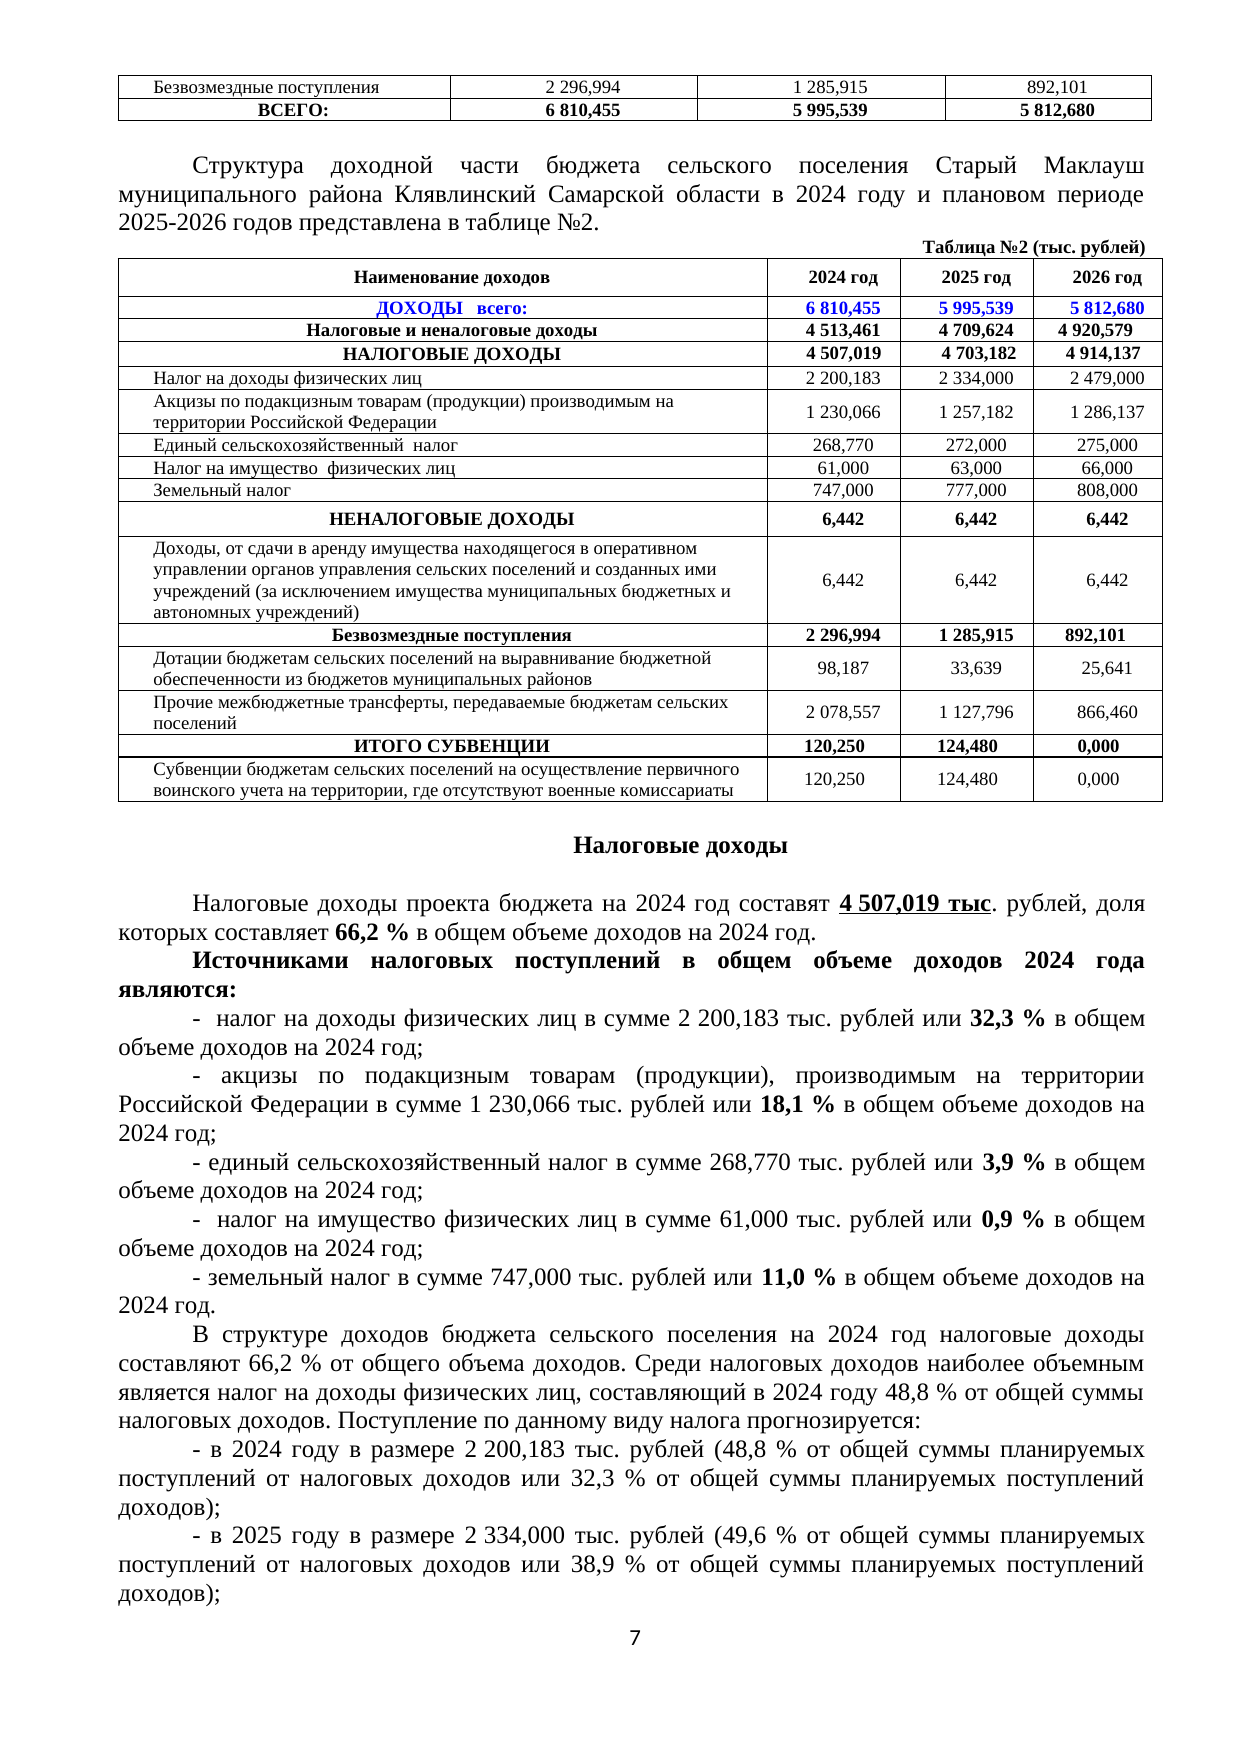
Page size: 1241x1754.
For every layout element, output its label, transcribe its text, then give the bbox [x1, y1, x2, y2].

table_cell 6,442 [901, 537, 1033, 623]
table_cell 5 995,539 [901, 297, 1033, 318]
table_cell 98,187 [768, 647, 900, 690]
table_cell 892,101 [1034, 624, 1162, 646]
title Таблица №2 (тыс. рублей) [142, 236, 1146, 258]
table_cell ВСЕГО: [119, 99, 450, 120]
table_cell 63,000 [901, 457, 1033, 478]
table_cell 275,000 [1034, 434, 1162, 456]
table_cell Субвенции бюджетам сельских поселений на осуществление первичного воинского учета на территории, где отсутствуют военные комиссариаты [119, 758, 767, 801]
table_cell 25,641 [1034, 647, 1162, 690]
table_cell Земельный налог [119, 479, 767, 501]
table_cell Налог на имущество физических лиц [119, 457, 767, 478]
title Структура доходной части бюджета сельского поселения Старый Маклауш муниципального района Клявлинский Самарской области в 2024 году и плановом периоде 2025-2026 годов представлена в таблице №2. [118, 150, 1146, 236]
table_cell 120,250 [768, 758, 900, 801]
table_cell 4 920,579 [1034, 319, 1162, 341]
table_cell 2 200,183 [768, 367, 900, 389]
table_cell 808,000 [1034, 479, 1162, 501]
table_cell 1 257,182 [901, 390, 1033, 433]
table_cell 66,000 [1034, 457, 1162, 478]
table_cell Единый сельскохозяйственный налог [119, 434, 767, 456]
table_cell 5 812,680 [946, 99, 1151, 120]
table_cell 6,442 [901, 502, 1033, 536]
title - акцизы по подакцизным товарам (продукции), производимым на территории Российской Федерации в сумме 1 230,066 тыс. рублей или 18,1 % в общем объеме доходов на 2024 год; [118, 1060, 1146, 1147]
table_cell НАЛОГОВЫЕ ДОХОДЫ [119, 342, 767, 366]
title Источниками налоговых поступлений в общем объеме доходов 2024 года являются: [118, 945, 1146, 1003]
table_cell 2 078,557 [768, 691, 900, 734]
table_cell 5 995,539 [698, 99, 945, 120]
table_cell 6,442 [768, 502, 900, 536]
table_cell 4 513,461 [768, 319, 900, 341]
table_cell 6,442 [1034, 537, 1162, 623]
table_header 2026 год [1034, 259, 1162, 296]
table_cell Налоговые и неналоговые доходы [119, 319, 767, 341]
table_cell 6 810,455 [451, 99, 697, 120]
table_cell Безвозмездные поступления [119, 76, 450, 98]
table_cell 4 914,137 [1034, 342, 1162, 366]
title - налог на доходы физических лиц в сумме 2 200,183 тыс. рублей или 32,3 % в общем объеме доходов на 2024 год; [118, 1003, 1146, 1060]
table_cell 747,000 [768, 479, 900, 501]
table_cell НЕНАЛОГОВЫЕ ДОХОДЫ [119, 502, 767, 536]
table_cell Безвозмездные поступления [119, 624, 767, 646]
title Налоговые доходы проекта бюджета на 2024 год составят 4 507,019 тыс. рублей, доля которых составляет 66,2 % в общем объеме доходов на 2024 год. [118, 888, 1146, 945]
title Налоговые доходы [142, 830, 1146, 859]
table_cell 5 812,680 [1034, 297, 1162, 318]
table_cell 4 507,019 [768, 342, 900, 366]
table_cell 0,000 [1034, 758, 1162, 801]
table_cell 2 296,994 [451, 76, 697, 98]
table_header Наименование доходов [119, 259, 767, 296]
title - в 2025 году в размере 2 334,000 тыс. рублей (49,6 % от общей суммы планируемых поступлений от налоговых доходов или 38,9 % от общей суммы планируемых поступлений доходов); [118, 1520, 1146, 1607]
table_cell 272,000 [901, 434, 1033, 456]
table_header 2025 год [901, 259, 1033, 296]
table_cell Налог на доходы физических лиц [119, 367, 767, 389]
table_cell 4 709,624 [901, 319, 1033, 341]
table_cell 0,000 [1034, 735, 1162, 756]
table_cell Акцизы по подакцизным товарам (продукции) производимым на территории Российской Федерации [119, 390, 767, 433]
table_cell 2 334,000 [901, 367, 1033, 389]
table_cell 2 296,994 [768, 624, 900, 646]
table_cell 124,480 [901, 735, 1033, 756]
table_cell 268,770 [768, 434, 900, 456]
table_cell 33,639 [901, 647, 1033, 690]
table_cell 1 230,066 [768, 390, 900, 433]
table_cell 1 285,915 [698, 76, 945, 98]
table_cell 1 127,796 [901, 691, 1033, 734]
table_header 2024 год [768, 259, 900, 296]
table_cell 6 810,455 [768, 297, 900, 318]
table_cell 4 703,182 [901, 342, 1033, 366]
table_cell 124,480 [901, 758, 1033, 801]
table_cell ДОХОДЫ всего: [119, 297, 767, 318]
title - земельный налог в сумме 747,000 тыс. рублей или 11,0 % в общем объеме доходов на 2024 год. [118, 1262, 1146, 1319]
table_cell Прочие межбюджетные трансферты, передаваемые бюджетам сельских поселений [119, 691, 767, 734]
table_cell 1 286,137 [1034, 390, 1162, 433]
title - в 2024 году в размере 2 200,183 тыс. рублей (48,8 % от общей суммы планируемых поступлений от налоговых доходов или 32,3 % от общей суммы планируемых поступлений доходов); [118, 1434, 1146, 1520]
table_cell 866,460 [1034, 691, 1162, 734]
table_cell 777,000 [901, 479, 1033, 501]
table_cell 6,442 [768, 537, 900, 623]
table_cell 2 479,000 [1034, 367, 1162, 389]
table_cell 892,101 [946, 76, 1151, 98]
title В структуре доходов бюджета сельского поселения на 2024 год налоговые доходы составляют 66,2 % от общего объема доходов. Среди налоговых доходов наиболее объемным является налог на доходы физических лиц, составляющий в 2024 году 48,8 % от общей суммы налоговых доходов. Поступление по данному виду налога прогнозируется: [118, 1319, 1146, 1434]
title - единый сельскохозяйственный налог в сумме 268,770 тыс. рублей или 3,9 % в общем объеме доходов на 2024 год; [118, 1147, 1146, 1204]
table_cell 120,250 [768, 735, 900, 756]
table_cell 1 285,915 [901, 624, 1033, 646]
table_cell 61,000 [768, 457, 900, 478]
table_cell ИТОГО СУБВЕНЦИИ [119, 735, 767, 756]
table_cell Дотации бюджетам сельских поселений на выравнивание бюджетной обеспеченности из бюджетов муниципальных районов [119, 647, 767, 690]
table_cell 6,442 [1034, 502, 1162, 536]
table_cell Доходы, от сдачи в аренду имущества находящегося в оперативном управлении органов управления сельских поселений и созданных ими учреждений (за исключением имущества муниципальных бюджетных и автономных учреждений) [119, 537, 767, 623]
title - налог на имущество физических лиц в сумме 61,000 тыс. рублей или 0,9 % в общем объеме доходов на 2024 год; [118, 1204, 1146, 1262]
